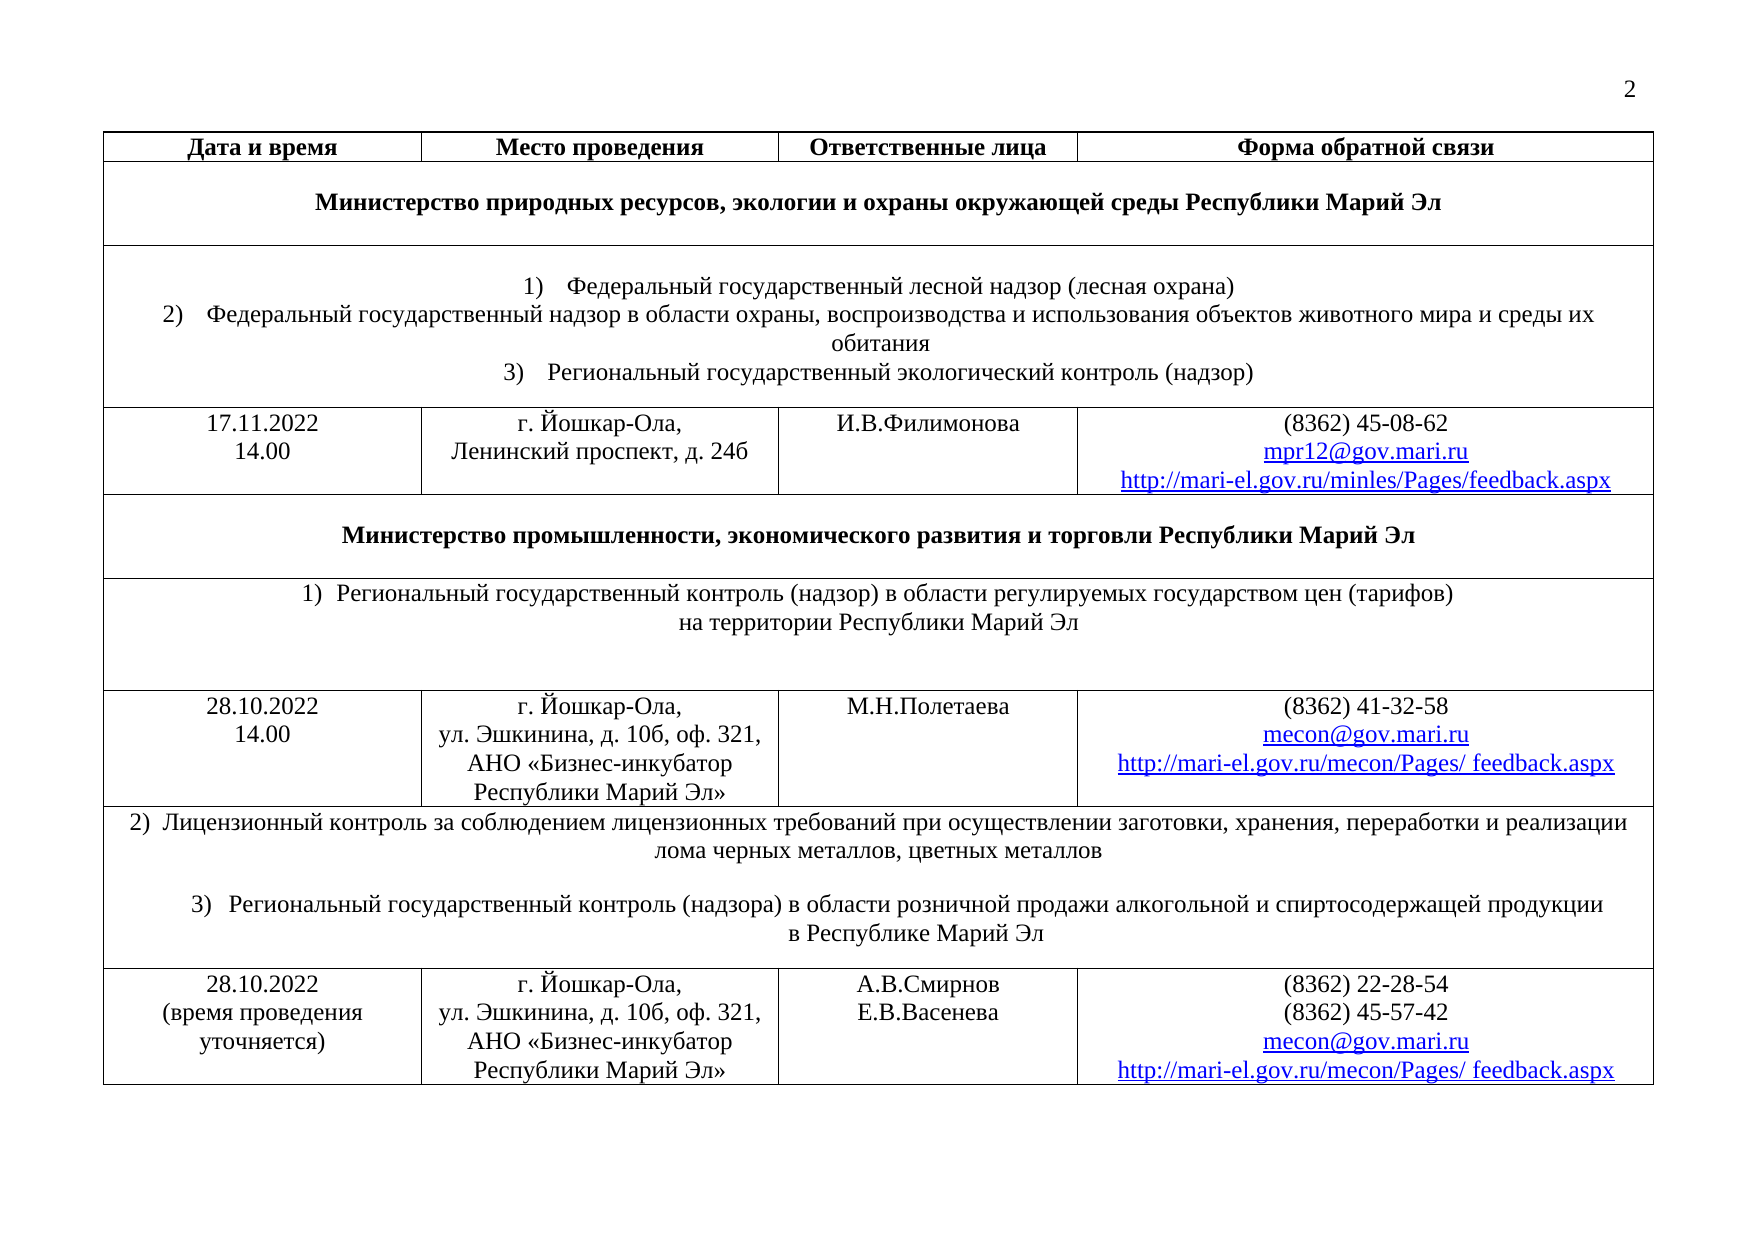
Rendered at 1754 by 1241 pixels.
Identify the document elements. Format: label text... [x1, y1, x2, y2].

table_cell М.Н.Полетаева [779, 691, 1077, 806]
table_cell Министерство природных ресурсов, экологии и охраны окружающей среды Республики Марий Эл [104, 162, 1653, 245]
table_cell 28.10.2022 (время проведения уточняется) [104, 969, 421, 1084]
table_cell 28.10.2022 14.00 [104, 691, 421, 806]
table_cell г. Йошкар-Ола, ул. Эшкинина, д. 10б, оф. 321, АНО «Бизнес-инкубатор Республики Марий Эл» [422, 691, 778, 806]
table_cell А.В.Смирнов Е.В.Васенева [779, 969, 1077, 1084]
table_cell г. Йошкар-Ола, Ленинский проспект, д. 24б [422, 408, 778, 494]
table_cell И.В.Филимонова [779, 408, 1077, 494]
table_cell 17.11.2022 14.00 [104, 408, 421, 494]
table_cell Лицензионный контроль за соблюдением лицензионных требований при осуществлении заготовки, хранения, переработки и реализации лома черных металлов, цветных металлов Региональный государственный контроль (надзора) в области розничной продажи алкогольной и спиртосодержащей продукции в Республике Марий Эл [104, 807, 1653, 968]
table_cell г. Йошкар-Ола, ул. Эшкинина, д. 10б, оф. 321, АНО «Бизнес-инкубатор Республики Марий Эл» [422, 969, 778, 1084]
table_cell Федеральный государственный лесной надзор (лесная охрана) Федеральный государственный надзор в области охраны, воспроизводства и использования объектов животного мира и среды их обитания Региональный государственный экологический контроль (надзор) [104, 246, 1653, 407]
table_header Форма обратной связи [1078, 133, 1653, 161]
table_header Дата и время [104, 133, 421, 161]
table_cell (8362) 45-08-62 mpr12@gov.mari.ru http://mari-el.gov.ru/minles/Pages/feedback.aspx [1078, 408, 1653, 494]
table_cell (8362) 41-32-58 mecon@gov.mari.ru http://mari-el.gov.ru/mecon/Pages/ feedback.aspx [1078, 691, 1653, 806]
table_cell (8362) 22-28-54 (8362) 45-57-42 mecon@gov.mari.ru http://mari-el.gov.ru/mecon/Pages/ feedback.aspx [1078, 969, 1653, 1084]
table_header Ответственные лица [779, 133, 1077, 161]
table_cell Региональный государственный контроль (надзор) в области регулируемых государством цен (тарифов) на территории Республики Марий Эл [104, 579, 1653, 690]
table_cell Министерство промышленности, экономического развития и торговли Республики Марий Эл [104, 495, 1653, 577]
table_header Место проведения [422, 133, 778, 161]
